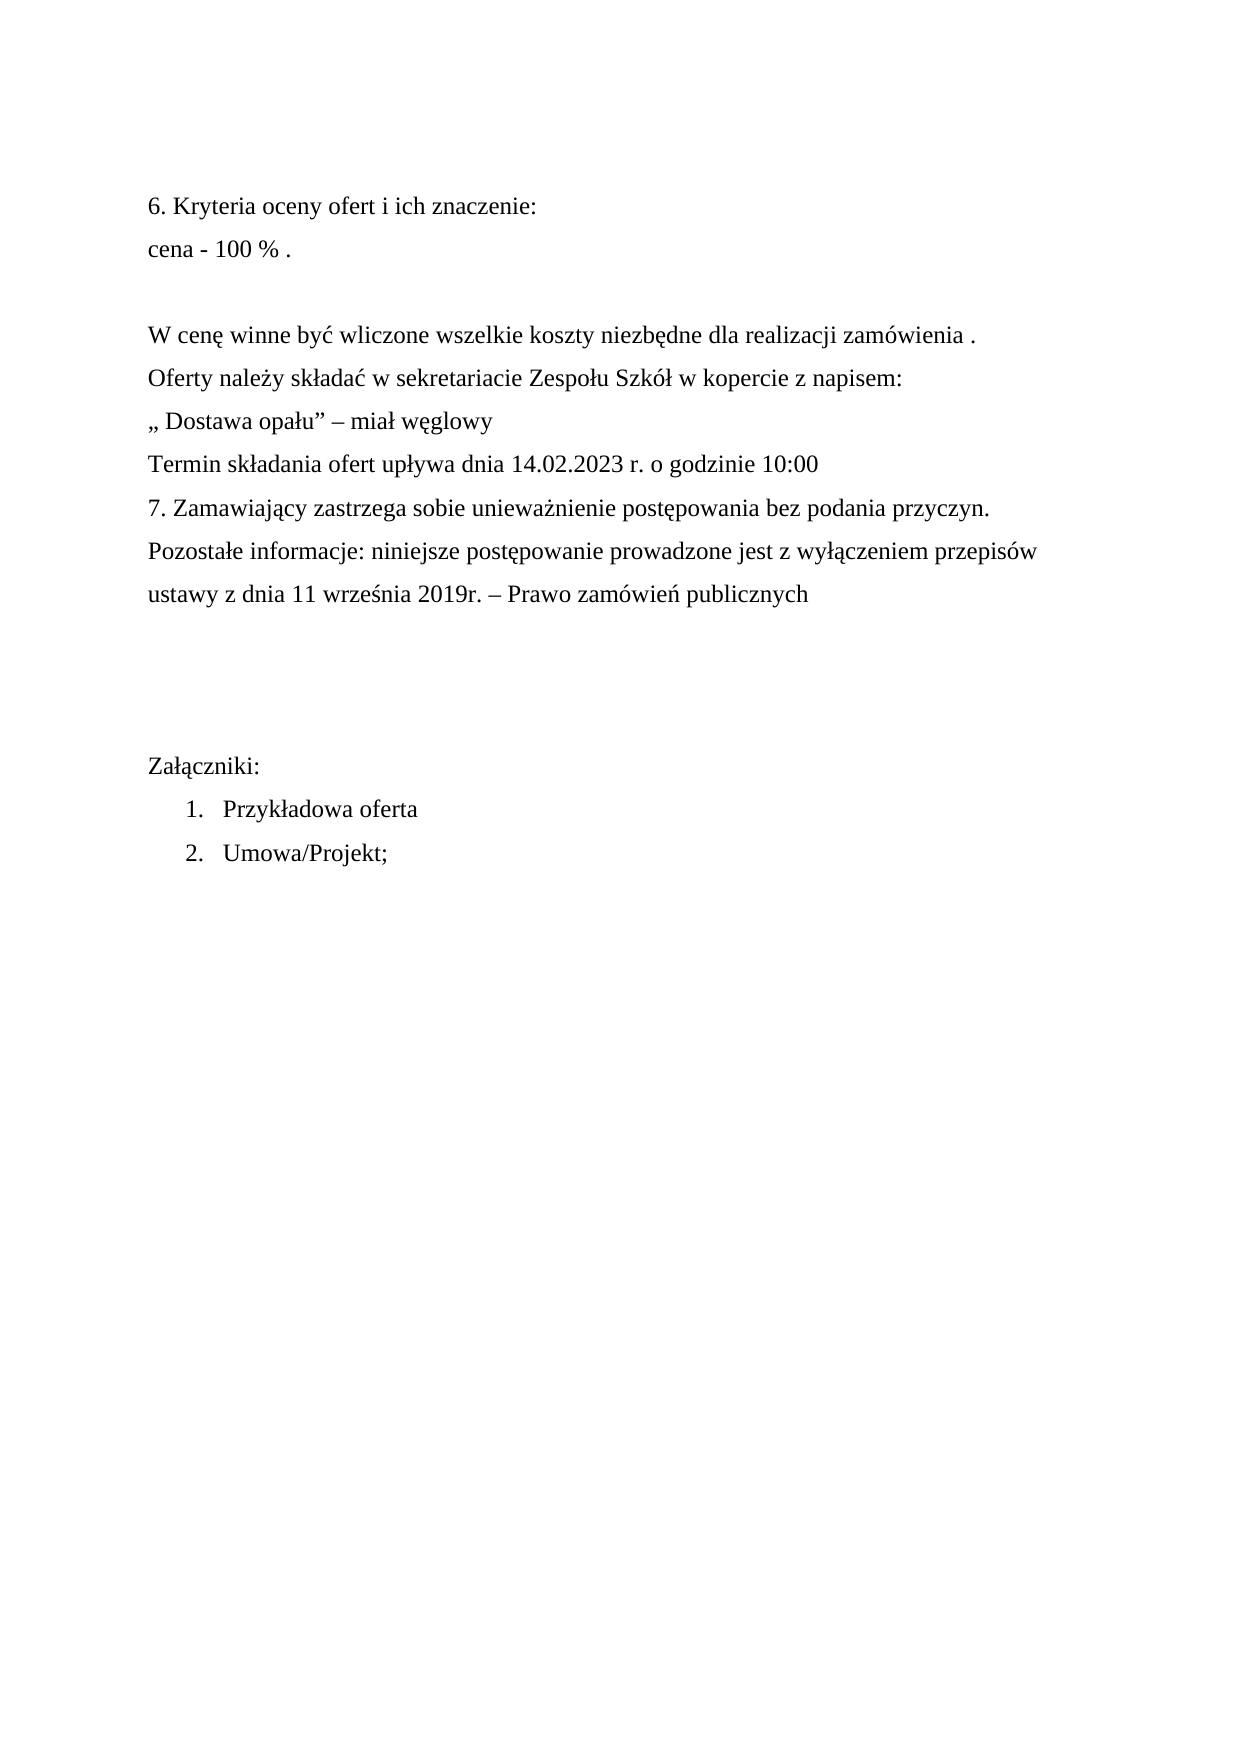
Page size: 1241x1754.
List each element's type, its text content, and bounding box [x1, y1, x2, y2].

text Termin składania ofert upływa dnia 14.02.2023 r. o godzinie 10:00 [148, 449, 1093, 478]
text Pozostałe informacje: niniejsze postępowanie prowadzone jest z wyłączeniem przepisów ustawy z dnia 11 września 2019r. – Prawo zamówień publicznych [148, 536, 1093, 608]
list Umowa/Projekt; [185, 838, 1093, 866]
text Oferty należy składać w sekretariacie Zespołu Szkół w kopercie z napisem: [148, 363, 1093, 392]
text „ Dostawa opału” – miał węglowy [148, 406, 1093, 435]
text cena - 100 % . [148, 234, 1093, 263]
text Załączniki: [148, 751, 1093, 780]
text W cenę winne być wliczone wszelkie koszty niezbędne dla realizacji zamówienia . [148, 320, 1093, 349]
text 7. Zamawiający zastrzega sobie unieważnienie postępowania bez podania przyczyn. [148, 493, 1093, 521]
text 6. Kryteria oceny ofert i ich znaczenie: [148, 191, 1093, 219]
list Przykładowa oferta [185, 794, 1093, 823]
